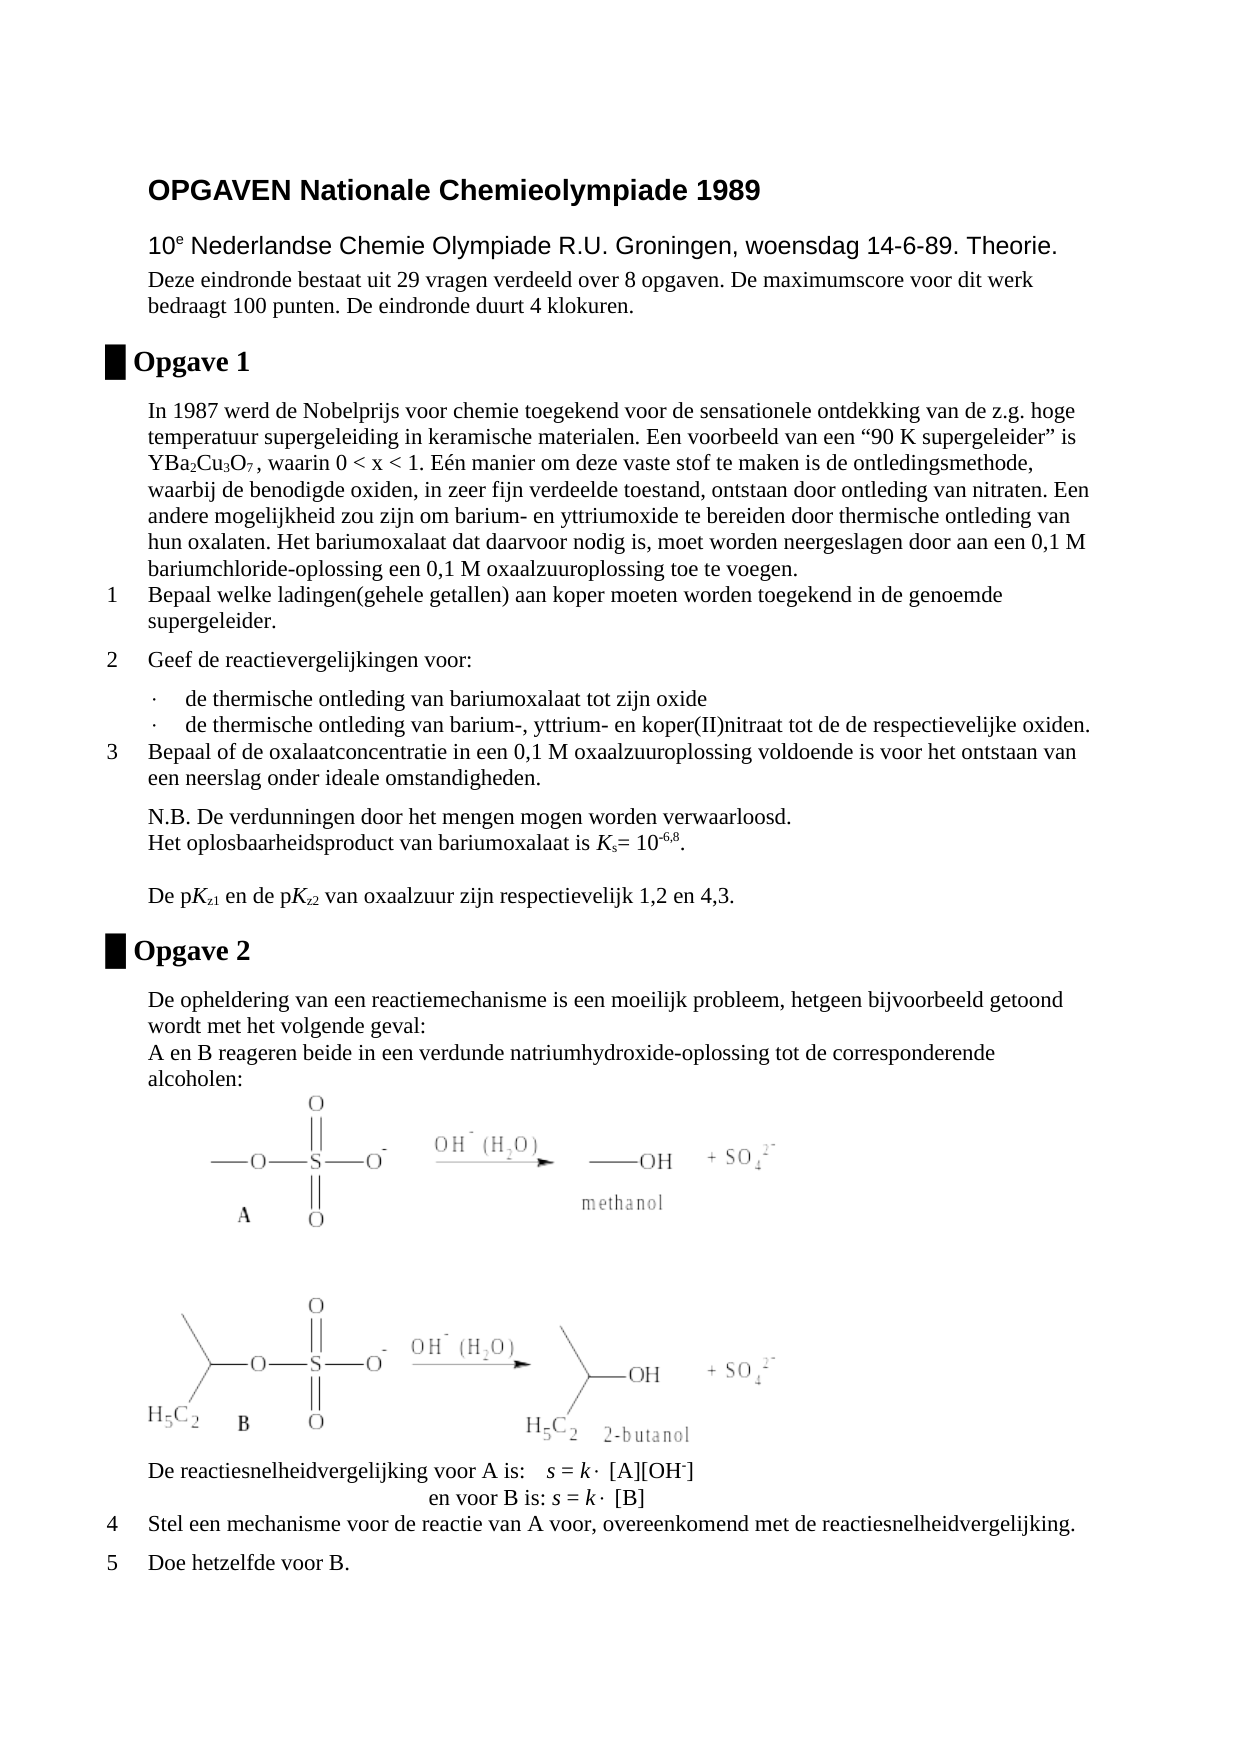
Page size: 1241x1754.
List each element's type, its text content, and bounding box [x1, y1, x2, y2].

text Doe hetzelfde voor B. [89, 1549, 1092, 1575]
text Deze eindronde bestaat uit 29 vragen verdeeld over 8 opgaven. De maximumscore voor dit werk bedraagt 100 punten. De eindronde duurt 4 klokuren. [148, 266, 1092, 319]
text N.B. De verdunningen door het mengen mogen worden verwaarloosd. [148, 803, 1092, 829]
subtitle 10e Nederlandse Chemie Olympiade R.U. Groningen, woensdag 14-6-89. Theorie. [148, 231, 1092, 260]
subtitle OPGAVEN Nationale Chemieolympiade 1989 [148, 173, 1092, 206]
text In 1987 werd de Nobelprijs voor chemie toegekend voor de sensationele ontdekking van de z.g. hoge temperatuur supergeleiding in keramische materialen. Een voorbeeld van een “90 K supergeleider” is YBa2Cu3O7 , waarin 0 < x < 1. Eén manier om deze vaste stof te maken is de ontledingsmethode, waarbij de benodigde oxiden, in zeer fijn verdeelde toestand, ontstaan door ontleding van nitraten. Een andere mogelijkheid zou zijn om barium- en yttriumoxide te bereiden door thermische ontleding van hun oxalaten. Het bariumoxalaat dat daarvoor nodig is, moet worden neergeslagen door aan een 0,1 M bariumchloride-oplossing een 0,1 M oxaalzuuroplossing toe te voegen. [148, 397, 1092, 581]
text Bepaal of de oxalaatconcentratie in een 0,1 M oxaalzuuroplossing voldoende is voor het ontstaan van een neerslag onder ideale omstandigheden. [89, 738, 1092, 791]
list de thermische ontleding van bariumoxalaat tot zijn oxide [148, 685, 1092, 712]
list de thermische ontleding van barium-, yttrium- en koper(II)nitraat tot de de respectievelijke oxiden. [148, 712, 1092, 738]
text Geef de reactievergelijkingen voor: [89, 646, 1092, 673]
text Stel een mechanisme voor de reactie van A voor, overeenkomend met de reactiesnelheidvergelijking. [89, 1510, 1092, 1536]
text A en B reageren beide in een verdunde natriumhydroxide-oplossing tot de corresponderende alcoholen: [148, 1039, 1092, 1092]
text Bepaal welke ladingen(gehele getallen) aan koper moeten worden toegekend in de genoemde supergeleider. [89, 581, 1092, 634]
text De opheldering van een reactiemechanisme is een moeilijk probleem, hetgeen bijvoorbeeld getoond wordt met het volgende geval: [148, 986, 1092, 1039]
text Het oplosbaarheidsproduct van bariumoxalaat is Ks= 106,8. [148, 829, 1092, 856]
text De pKz1 en de pKz2 van oxaalzuur zijn respectievelijk 1,2 en 4,3. [148, 882, 1092, 908]
text De reactiesnelheidvergelijking voor A is: s = k [A][OH] [148, 1457, 1092, 1483]
text en voor B is: s = k [B] [148, 1483, 1092, 1510]
